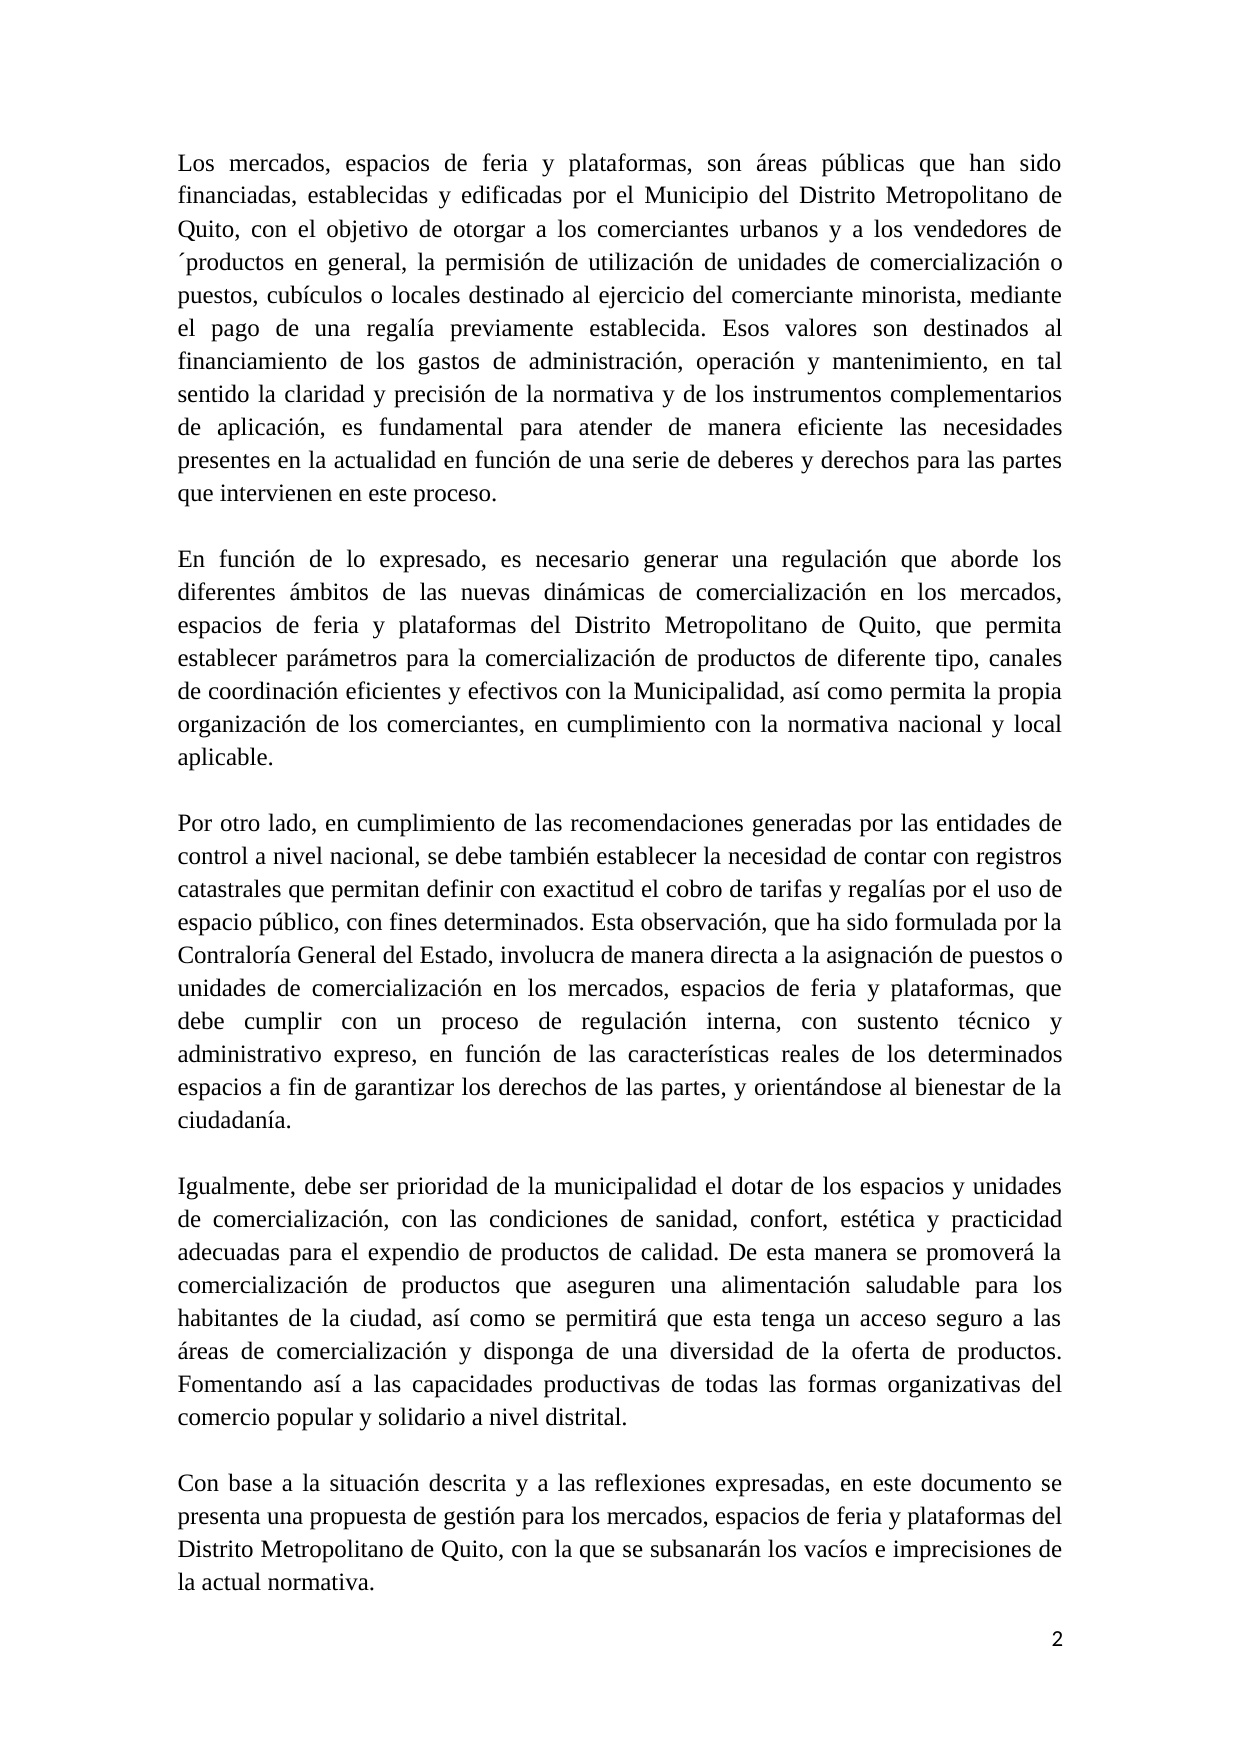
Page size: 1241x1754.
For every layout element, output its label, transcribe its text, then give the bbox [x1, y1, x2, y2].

text Con base a la situación descrita y a las reflexiones expresadas, en este documento se presenta una propuesta de gestión para los mercados, espacios de feria y plataformas del Distrito Metropolitano de Quito, con la que se subsanarán los vacíos e imprecisiones de la actual normativa. [177, 1468, 1063, 1596]
text Por otro lado, en cumplimiento de las recomendaciones generadas por las entidades de control a nivel nacional, se debe también establecer la necesidad de contar con registros catastrales que permitan definir con exactitud el cobro de tarifas y regalías por el uso de espacio público, con fines determinados. Esta observación, que ha sido formulada por la Contraloría General del Estado, involucra de manera directa a la asignación de puestos o unidades de comercialización en los mercados, espacios de feria y plataformas, que debe cumplir con un proceso de regulación interna, con sustento técnico y administrativo expreso, en función de las características reales de los determinados espacios a fin de garantizar los derechos de las partes, y orientándose al bienestar de la ciudadanía. [177, 808, 1063, 1134]
text Igualmente, debe ser prioridad de la municipalidad el dotar de los espacios y unidades de comercialización, con las condiciones de sanidad, confort, estética y practicidad adecuadas para el expendio de productos de calidad. De esta manera se promoverá la comercialización de productos que aseguren una alimentación saludable para los habitantes de la ciudad, así como se permitirá que esta tenga un acceso seguro a las áreas de comercialización y disponga de una diversidad de la oferta de productos. Fomentando así a las capacidades productivas de todas las formas organizativas del comercio popular y solidario a nivel distrital. [177, 1171, 1063, 1431]
text Los mercados, espacios de feria y plataformas, son áreas públicas que han sido financiadas, establecidas y edificadas por el Municipio del Distrito Metropolitano de Quito, con el objetivo de otorgar a los comerciantes urbanos y a los vendedores de ´productos en general, la permisión de utilización de unidades de comercialización o puestos, cubículos o locales destinado al ejercicio del comerciante minorista, mediante el pago de una regalía previamente establecida. Esos valores son destinados al financiamiento de los gastos de administración, operación y mantenimiento, en tal sentido la claridad y precisión de la normativa y de los instrumentos complementarios de aplicación, es fundamental para atender de manera eficiente las necesidades presentes en la actualidad en función de una serie de deberes y derechos para las partes que intervienen en este proceso. [177, 148, 1063, 507]
text En función de lo expresado, es necesario generar una regulación que aborde los diferentes ámbitos de las nuevas dinámicas de comercialización en los mercados, espacios de feria y plataformas del Distrito Metropolitano de Quito, que permita establecer parámetros para la comercialización de productos de diferente tipo, canales de coordinación eficientes y efectivos con la Municipalidad, así como permita la propia organización de los comerciantes, en cumplimiento con la normativa nacional y local aplicable. [177, 544, 1063, 771]
